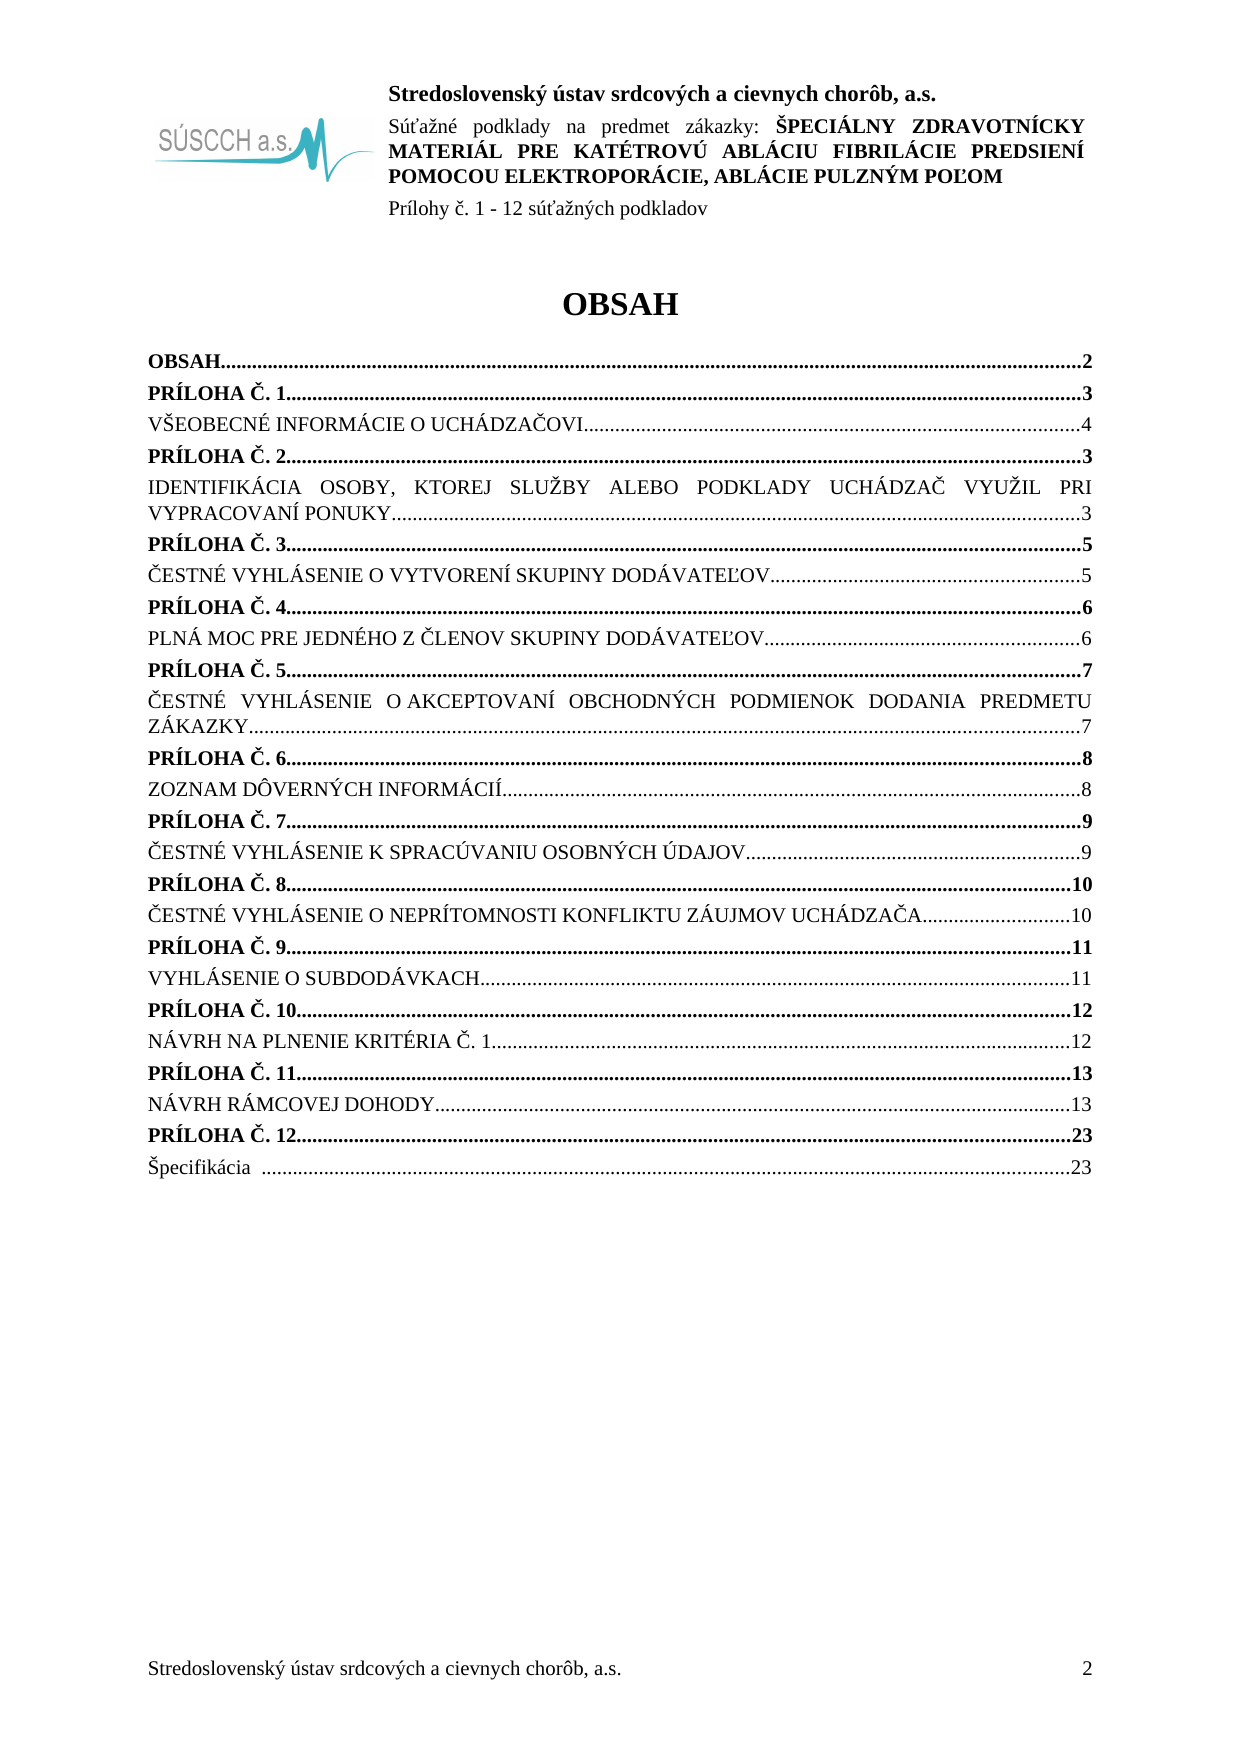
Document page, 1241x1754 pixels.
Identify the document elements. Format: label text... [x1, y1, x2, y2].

text NÁVRH RÁMCOVEJ DOHODY 13 [148, 1092, 1092, 1116]
text PRÍLOHA Č. 1 3 [148, 381, 1092, 405]
text PRÍLOHA Č. 2 3 [148, 444, 1092, 468]
text PRÍLOHA Č. 11 13 [148, 1060, 1092, 1084]
text PRÍLOHA Č. 6 8 [148, 746, 1092, 770]
text NÁVRH NA PLNENIE KRITÉRIA Č. 1 12 [148, 1029, 1092, 1053]
text Špecifikácia 23 [148, 1155, 1092, 1179]
text PRÍLOHA Č. 3 5 [148, 532, 1092, 556]
text PRÍLOHA Č. 7 9 [148, 809, 1092, 833]
picture [155, 118, 374, 182]
text ČESTNÉ VYHLÁSENIE K SPRACÚVANIU OSOBNÝCH ÚDAJOV 9 [148, 840, 1092, 864]
subtitle OBSAH [148, 284, 1092, 322]
text ČESTNÉ VYHLÁSENIE O NEPRÍTOMNOSTI KONFLIKTU ZÁUJMOV UCHÁDZAČA 10 [148, 903, 1092, 927]
text VŠEOBECNÉ INFORMÁCIE O UCHÁDZAČOVI 4 [148, 412, 1092, 436]
text PRÍLOHA Č. 8 10 [148, 872, 1092, 896]
text PRÍLOHA Č. 4 6 [148, 595, 1092, 619]
text ČESTNÉ VYHLÁSENIE O AKCEPTOVANÍ OBCHODNÝCH PODMIENOK DODANIA PREDMETU ZÁKAZKY 7 [148, 689, 1092, 738]
text PRÍLOHA Č. 10 12 [148, 997, 1092, 1022]
text PRÍLOHA Č. 5 7 [148, 658, 1092, 682]
text PRÍLOHA Č. 9 11 [148, 934, 1092, 959]
text PLNÁ MOC PRE JEDNÉHO Z ČLENOV SKUPINY DODÁVATEĽOV 6 [148, 626, 1092, 650]
text OBSAH 2 [148, 349, 1092, 373]
text IDENTIFIKÁCIA OSOBY, KTOREJ SLUŽBY ALEBO PODKLADY UCHÁDZAČ VYUŽIL PRI VYPRACOVANÍ PONUKY 3 [148, 475, 1092, 524]
text ČESTNÉ VYHLÁSENIE O VYTVORENÍ SKUPINY DODÁVATEĽOV 5 [148, 563, 1092, 587]
text VYHLÁSENIE O SUBDODÁVKACH 11 [148, 966, 1092, 990]
text PRÍLOHA Č. 12 23 [148, 1123, 1092, 1147]
text ZOZNAM DÔVERNÝCH INFORMÁCIÍ 8 [148, 777, 1092, 801]
